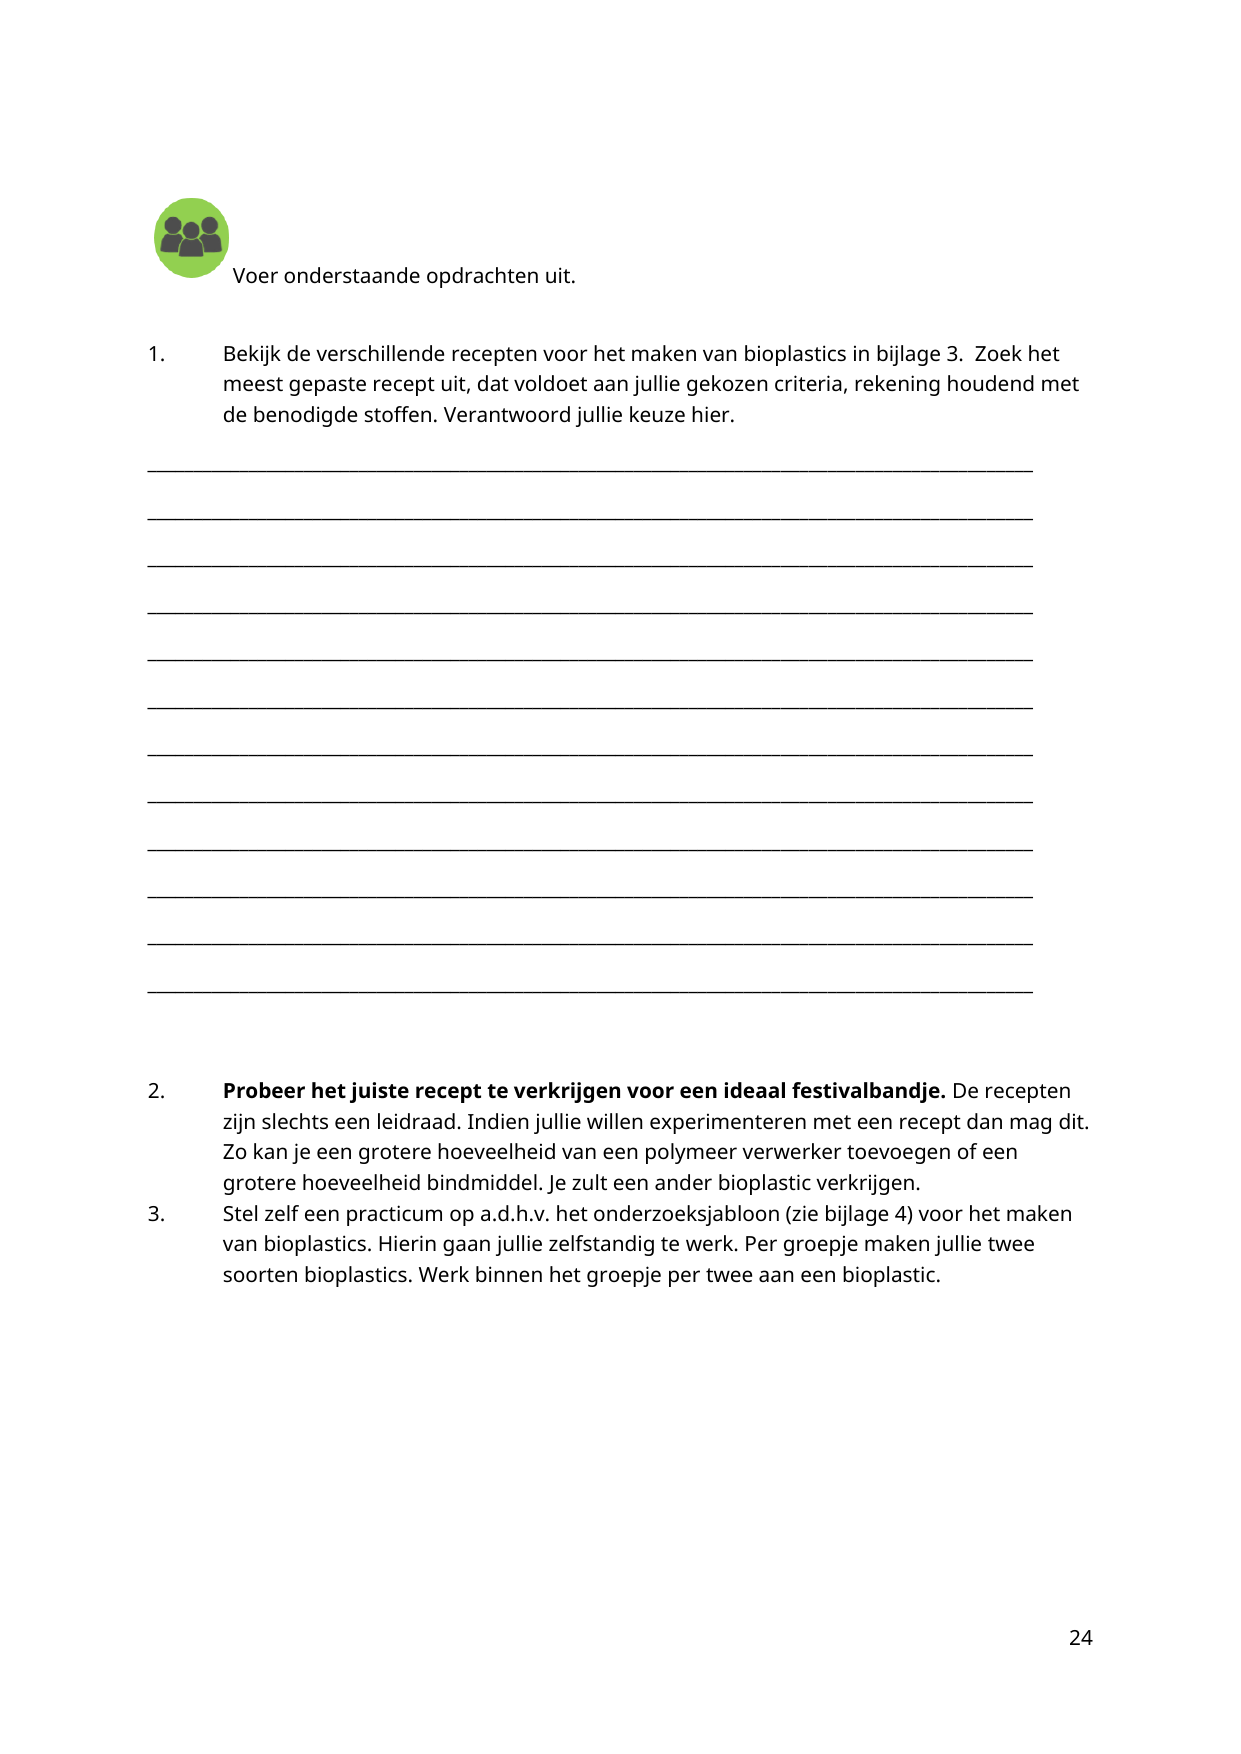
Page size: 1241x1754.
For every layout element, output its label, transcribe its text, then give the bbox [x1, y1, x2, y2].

list Bekijk de verschillende recepten voor het maken van bioplastics in bijlage 3. Zoek het meest gepaste recept uit, dat voldoet aan jullie gekozen criteria, rekening houdend met de benodigde stoffen. Verantwoord jullie keuze hier. [148, 339, 1093, 428]
text Voer onderstaande opdrachten uit. [148, 195, 1093, 289]
list Stel zelf een practicum op a.d.h.v. het onderzoeksjabloon (zie bijlage 4) voor het maken van bioplastics. Hierin gaan jullie zelfstandig te werk. Per groepje maken jullie twee soorten bioplastics. Werk binnen het groepje per twee aan een bioplastic. [148, 1199, 1093, 1288]
picture [147, 195, 233, 284]
list Probeer het juiste recept te verkrijgen voor een ideaal festivalbandje. De recepten zijn slechts een leidraad. Indien jullie willen experimenteren met een recept dan mag dit. Zo kan je een grotere hoeveelheid van een polymeer verwerker toevoegen of een grotere hoeveelheid bindmiddel. Je zult een ander bioplastic verkrijgen. [148, 1076, 1093, 1196]
